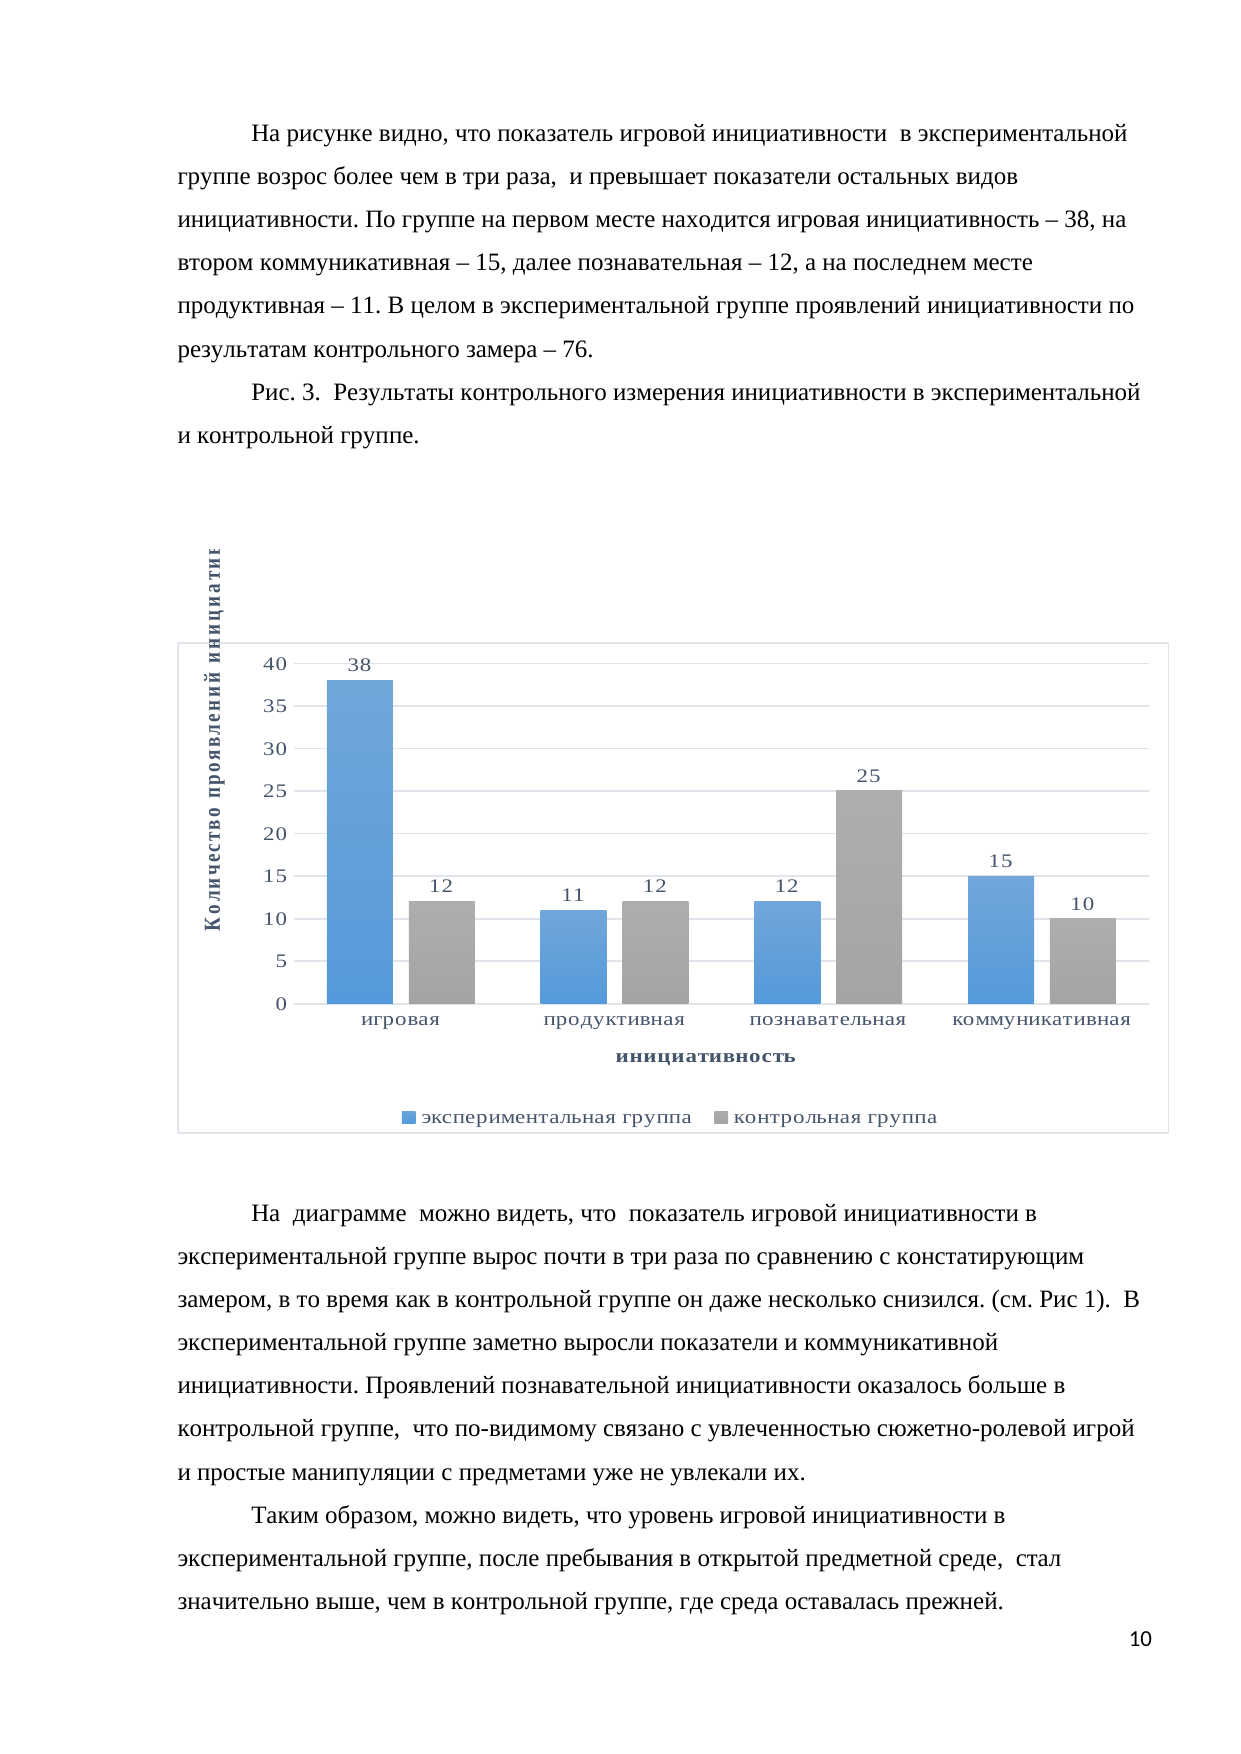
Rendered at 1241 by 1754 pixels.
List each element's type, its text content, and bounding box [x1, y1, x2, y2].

text На диаграмме можно видеть, что показатель игровой инициативности в экспериментальной группе вырос почти в три раза по сравнению с констатирующим замером, в то время как в контрольной группе он даже несколько снизился. (см. Рис 1). В экспериментальной группе заметно выросли показатели и коммуникативной инициативности. Проявлений познавательной инициативности оказалось больше в контрольной группе, что по-видимому связано с увлеченностью сюжетно-ролевой игрой и простые манипуляции с предметами уже не увлекали их. [177, 1198, 1152, 1485]
text Рис. 3. Результаты контрольного измерения инициативности в экспериментальной и контрольной группе. [177, 377, 1152, 449]
text Таким образом, можно видеть, что уровень игровой инициативности в экспериментальной группе, после пребывания в открытой предметной среде, стал значительно выше, чем в контрольной группе, где среда оставалась прежней. [177, 1500, 1152, 1615]
text На рисунке видно, что показатель игровой инициативности в экспериментальной группе возрос более чем в три раза, и превышает показатели остальных видов инициативности. По группе на первом месте находится игровая инициативность – 38, на втором коммуникативная – 15, далее познавательная – 12, а на последнем месте продуктивная – 11. В целом в экспериментальной группе проявлений инициативности по результатам контрольного замера – 76. [177, 118, 1152, 362]
